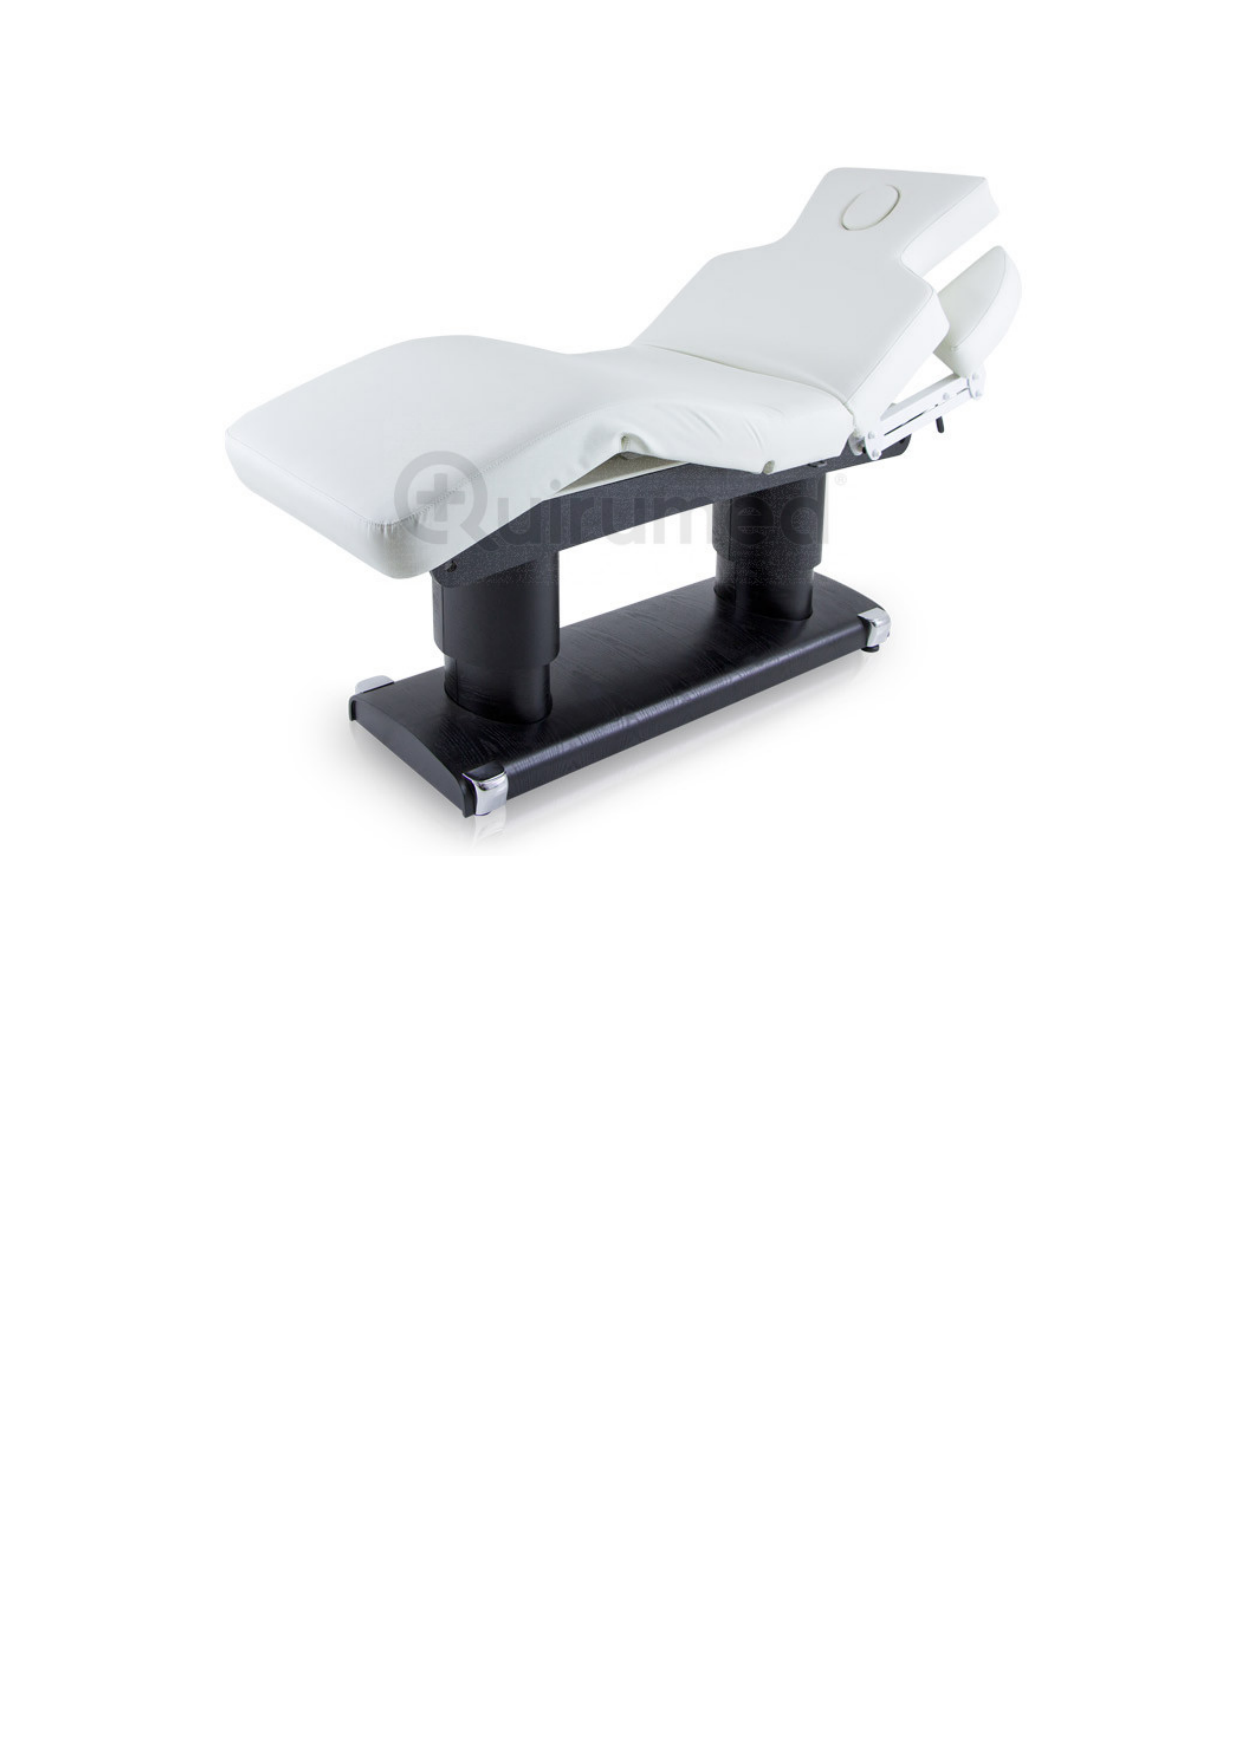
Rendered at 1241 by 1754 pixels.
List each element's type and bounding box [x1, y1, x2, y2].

picture [147, 147, 1093, 856]
